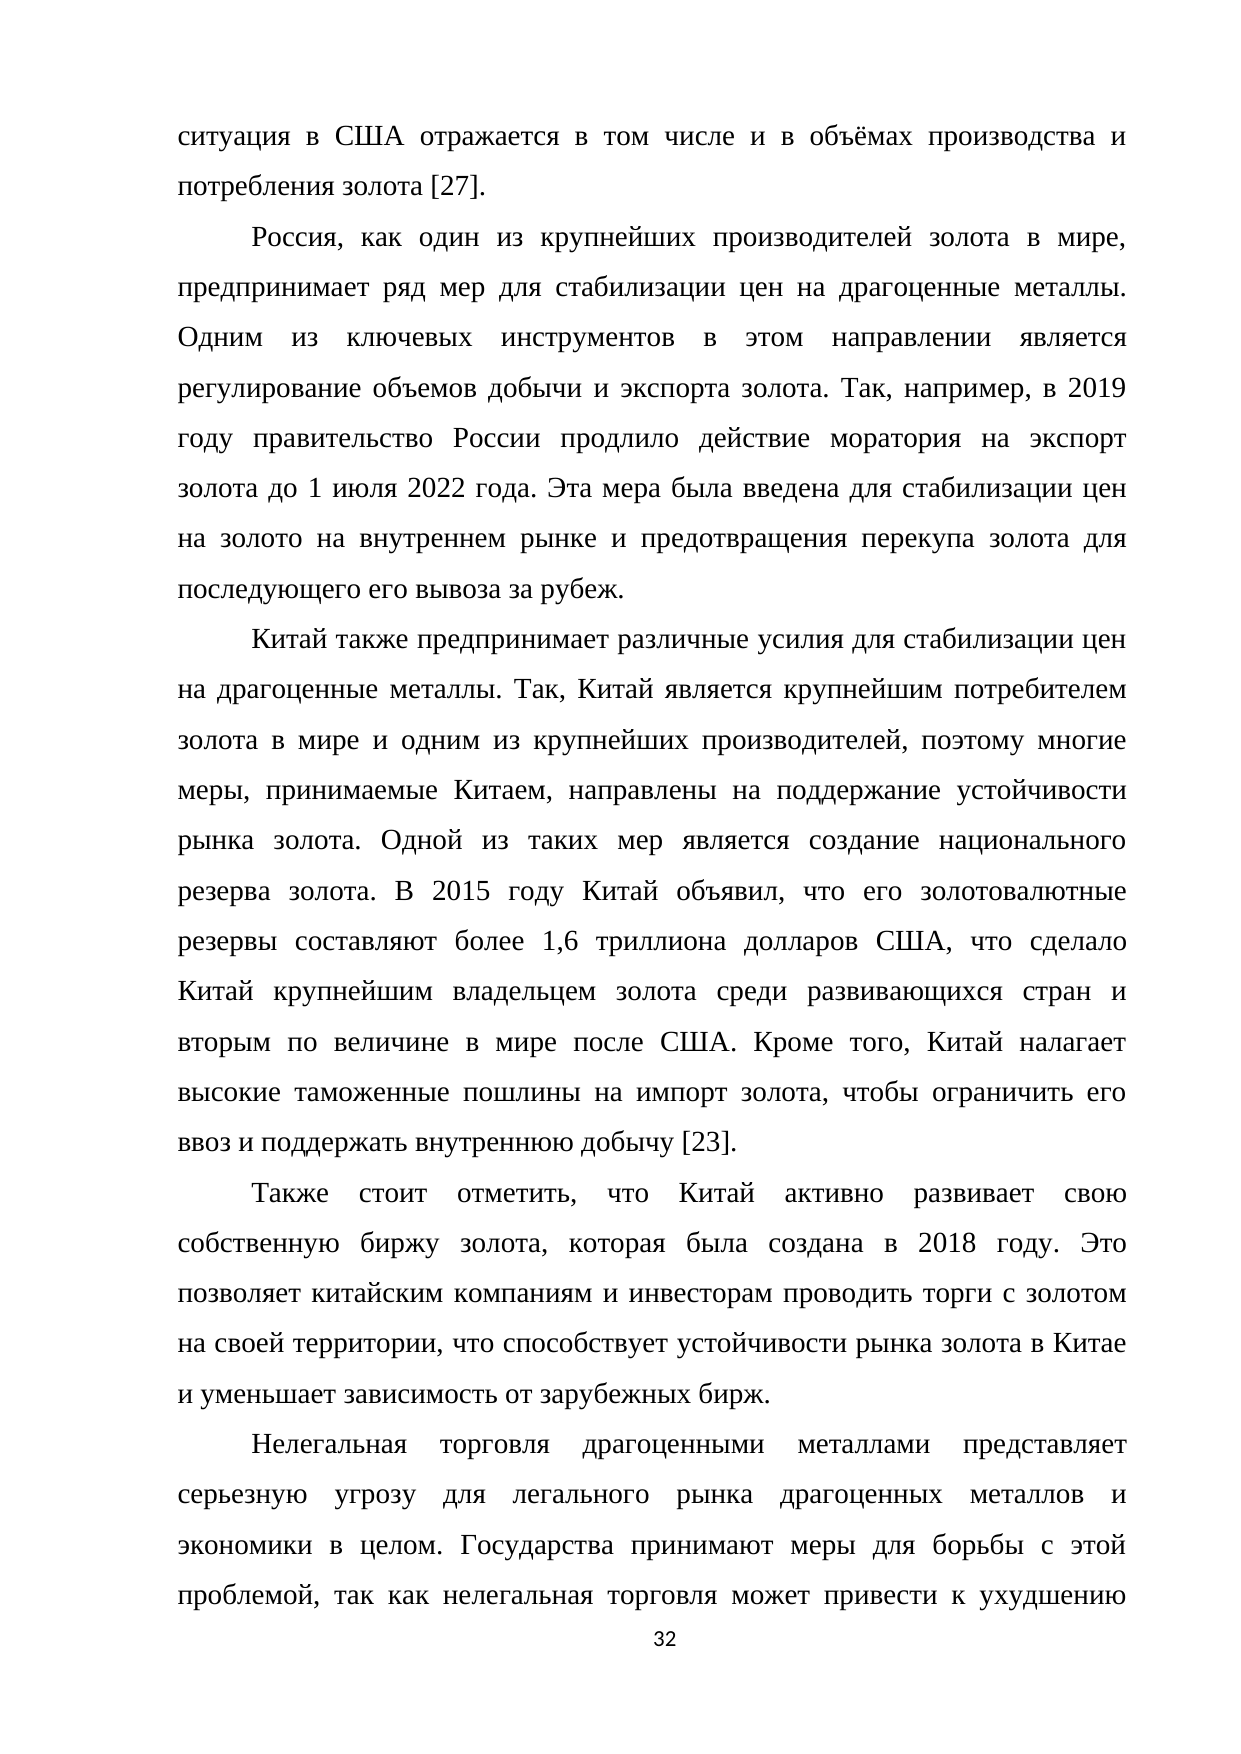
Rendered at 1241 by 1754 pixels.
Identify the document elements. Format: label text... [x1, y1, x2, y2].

text Также стоит отметить, что Китай активно развивает свою собственную биржу золота, которая была создана в 2018 году. Это позволяет китайским компаниям и инвесторам проводить торги с золотом на своей территории, что способствует устойчивости рынка золота в Китае и уменьшает зависимость от зарубежных бирж. [177, 1175, 1128, 1409]
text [177, 118, 1128, 202]
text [177, 1426, 1128, 1611]
text Россия, как один из крупнейших производителей золота в мире, предпринимает ряд мер для стабилизации цен на драгоценные металлы. Одним из ключевых инструментов в этом направлении является регулирование объемов добычи и экспорта золота. Так, например, в 2019 году правительство России продлило действие моратория на экспорт золота до 1 июля 2022 года. Эта мера была введена для стабилизации цен на золото на внутреннем рынке и предотвращения перекупа золота для последующего его вывоза за рубеж. [177, 219, 1128, 604]
text Китай также предпринимает различные усилия для стабилизации цен на драгоценные металлы. Так, Китай является крупнейшим потребителем золота в мире и одним из крупнейших производителей, поэтому многие меры, принимаемые Китаем, направлены на поддержание устойчивости рынка золота. Одной из таких мер является создание национального резерва золота. В 2015 году Китай объявил, что его золотовалютные резервы составляют более 1,6 триллиона долларов США, что сделало Китай крупнейшим владельцем золота среди развивающихся стран и вторым по величине в мире после США. Кроме того, Китай налагает высокие таможенные пошлины на импорт золота, чтобы ограничить его ввоз и поддержать внутреннюю добычу [23]. [177, 621, 1128, 1158]
